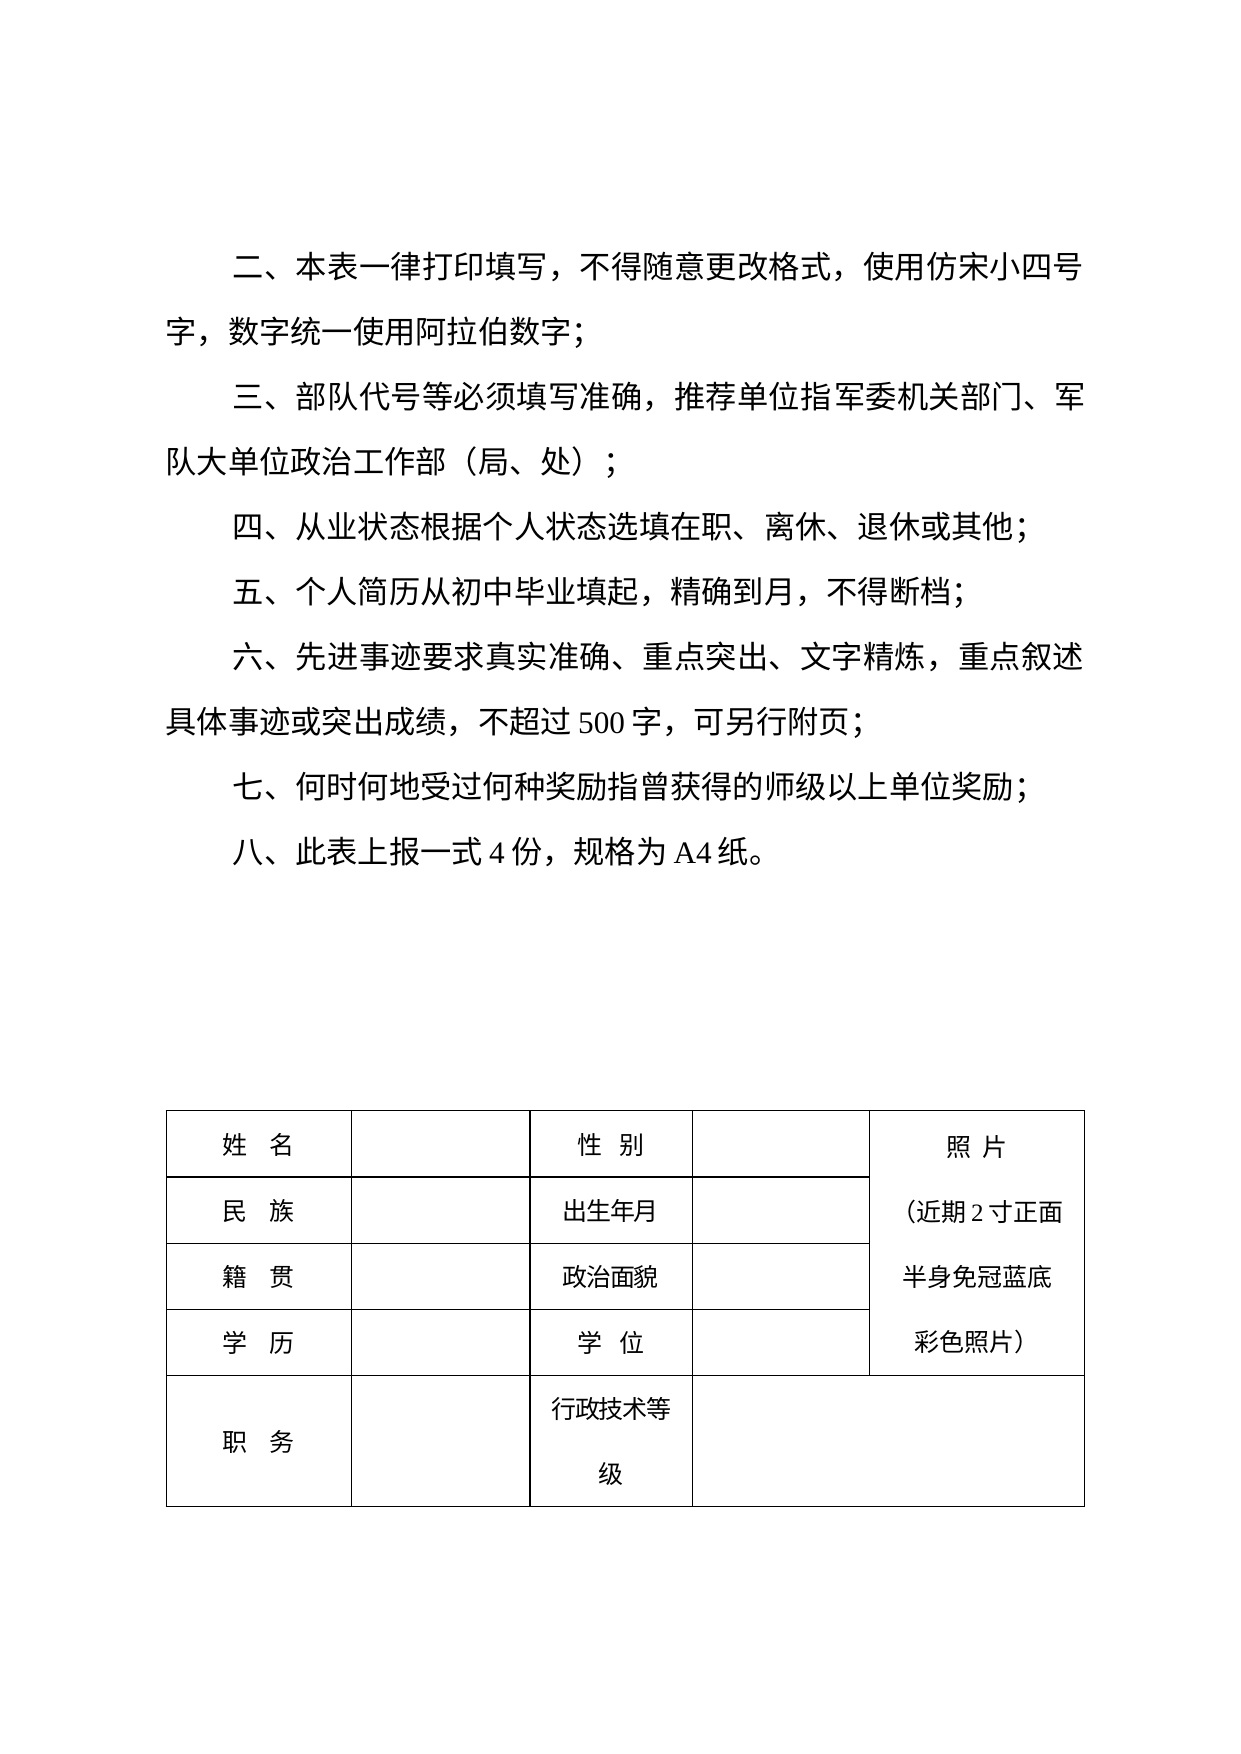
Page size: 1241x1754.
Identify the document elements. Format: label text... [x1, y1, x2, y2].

table_header 照 片 （近期2寸正面 半身免冠蓝底 彩色照片） [870, 1111, 1084, 1374]
text 三、部队代号等必须填写准确，推荐单位指军委机关部门、军队大单位政治工作部（局、处）； [165, 363, 1087, 493]
table_cell [352, 1244, 529, 1308]
table_header [693, 1111, 869, 1176]
table_cell [693, 1244, 869, 1308]
table_cell 政治面貌 [531, 1244, 692, 1308]
text 二、本表一律打印填写，不得随意更改格式，使用仿宋小四号字，数字统一使用阿拉伯数字； [165, 233, 1087, 363]
table_header 性 别 [531, 1111, 692, 1176]
table_cell [352, 1178, 529, 1242]
table_cell 籍 贯 [167, 1244, 351, 1308]
table_cell [693, 1376, 1084, 1506]
table_cell 学 位 [531, 1310, 692, 1374]
table_cell 学 历 [167, 1310, 351, 1374]
table_cell 职 务 [167, 1376, 351, 1506]
table_cell [693, 1178, 869, 1242]
text 八、此表上报一式4份，规格为A4纸。 [165, 818, 1087, 883]
table_cell 出生年月 [531, 1178, 692, 1242]
table_header [352, 1111, 529, 1176]
table_header 姓 名 [167, 1111, 351, 1176]
table_cell 民 族 [167, 1178, 351, 1242]
text 六、先进事迹要求真实准确、重点突出、文字精炼，重点叙述具体事迹或突出成绩，不超过500字，可另行附页； [165, 623, 1087, 753]
table_cell [693, 1310, 869, 1374]
text 五、个人简历从初中毕业填起，精确到月，不得断档； [165, 558, 1087, 623]
table_cell [352, 1310, 529, 1374]
table_cell [352, 1376, 529, 1506]
text 四、从业状态根据个人状态选填在职、离休、退休或其他； [165, 493, 1087, 558]
table_cell 行政技术等级 [531, 1376, 692, 1506]
text 七、何时何地受过何种奖励指曾获得的师级以上单位奖励； [165, 753, 1087, 818]
